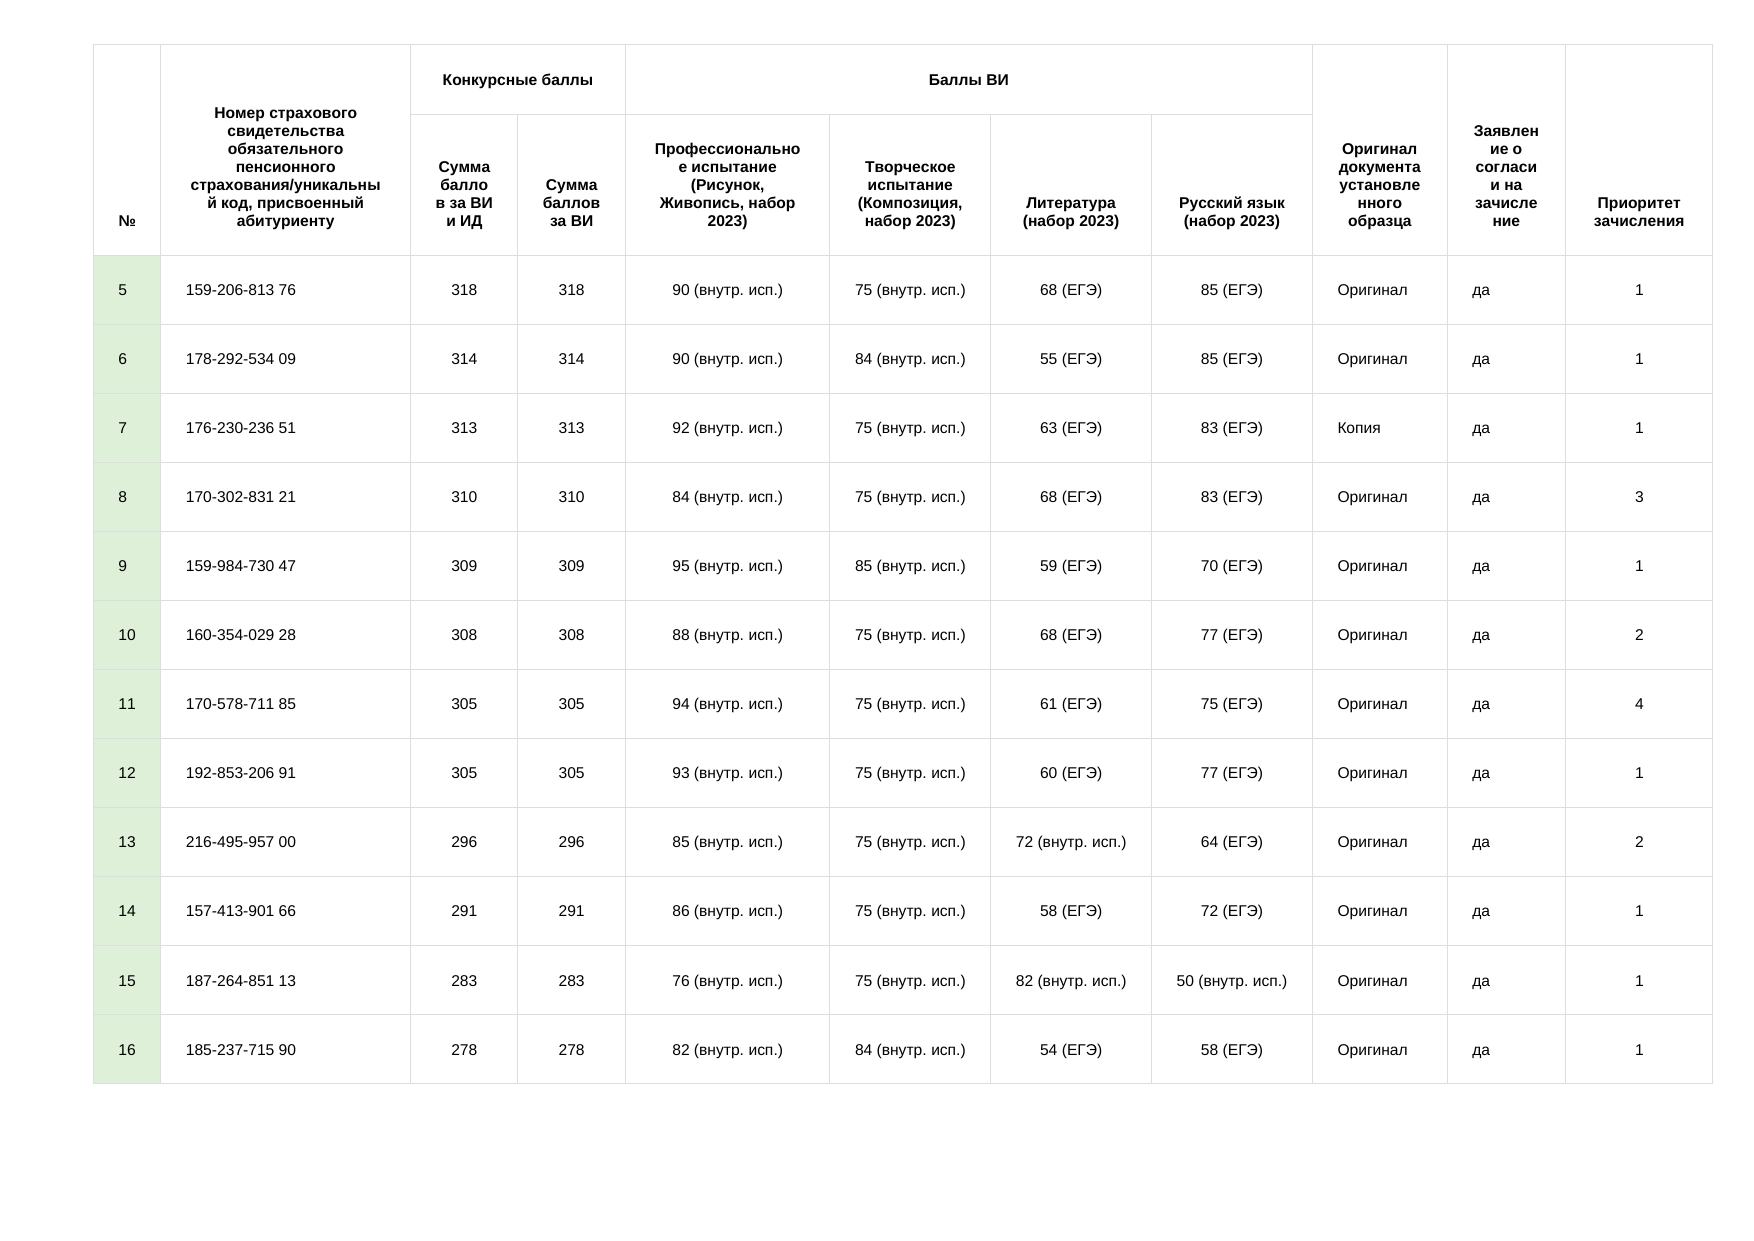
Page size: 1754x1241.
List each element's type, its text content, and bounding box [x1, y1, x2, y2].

table_cell 305 [518, 670, 625, 738]
table_cell 160-354-029 28 [161, 601, 410, 669]
table_cell Оригинал [1313, 532, 1447, 600]
table_cell 9 [94, 532, 160, 600]
table_cell 77 (ЕГЭ) [1152, 739, 1312, 807]
table_cell 283 [518, 946, 625, 1014]
table_cell Оригинал [1313, 325, 1447, 393]
table_cell 309 [518, 532, 625, 600]
table_cell да [1448, 946, 1565, 1014]
table_cell 90 (внутр. исп.) [626, 325, 829, 393]
table_cell 2 [1566, 808, 1712, 876]
table_cell 83 (ЕГЭ) [1152, 394, 1312, 462]
table_cell 85 (ЕГЭ) [1152, 325, 1312, 393]
table_cell Оригинал [1313, 808, 1447, 876]
table_header Заявление о согласии на зачисление [1448, 45, 1565, 254]
table_cell 72 (внутр. исп.) [991, 808, 1151, 876]
table_cell 12 [94, 739, 160, 807]
table_cell 159-984-730 47 [161, 532, 410, 600]
table_cell 296 [518, 808, 625, 876]
table_cell да [1448, 1015, 1565, 1083]
table_cell 85 (ЕГЭ) [1152, 256, 1312, 324]
table_cell Оригинал [1313, 739, 1447, 807]
table_cell 296 [411, 808, 517, 876]
table_header Баллы ВИ [626, 45, 1312, 113]
table_cell 92 (внутр. исп.) [626, 394, 829, 462]
table_cell да [1448, 394, 1565, 462]
table_cell 55 (ЕГЭ) [991, 325, 1151, 393]
table_cell 305 [411, 739, 517, 807]
table_cell да [1448, 601, 1565, 669]
table_cell 2 [1566, 601, 1712, 669]
table_cell 283 [411, 946, 517, 1014]
table_cell да [1448, 463, 1565, 531]
table_cell 314 [518, 325, 625, 393]
table_cell 54 (ЕГЭ) [991, 1015, 1151, 1083]
table_cell 16 [94, 1015, 160, 1083]
table_cell да [1448, 877, 1565, 945]
table_cell 76 (внутр. исп.) [626, 946, 829, 1014]
table_cell 1 [1566, 256, 1712, 324]
table_cell 94 (внутр. исп.) [626, 670, 829, 738]
table_cell 75 (внутр. исп.) [830, 877, 990, 945]
table_cell 72 (ЕГЭ) [1152, 877, 1312, 945]
table_cell да [1448, 670, 1565, 738]
table_cell Оригинал [1313, 601, 1447, 669]
table_cell Оригинал [1313, 877, 1447, 945]
table_cell 3 [1566, 463, 1712, 531]
table_cell 58 (ЕГЭ) [1152, 1015, 1312, 1083]
table_cell 310 [411, 463, 517, 531]
table_cell 68 (ЕГЭ) [991, 463, 1151, 531]
table_cell Копия [1313, 394, 1447, 462]
table_cell 50 (внутр. исп.) [1152, 946, 1312, 1014]
table_cell 82 (внутр. исп.) [991, 946, 1151, 1014]
table_cell 88 (внутр. исп.) [626, 601, 829, 669]
table_cell Творческое испытание (Композиция, набор 2023) [830, 115, 990, 254]
table_cell 75 (ЕГЭ) [1152, 670, 1312, 738]
table_cell 83 (ЕГЭ) [1152, 463, 1312, 531]
table_cell Сумма баллов за ВИ [518, 115, 625, 254]
table_cell 15 [94, 946, 160, 1014]
table_cell 1 [1566, 877, 1712, 945]
table_cell 84 (внутр. исп.) [626, 463, 829, 531]
table_header № [94, 45, 160, 254]
table_cell 75 (внутр. исп.) [830, 808, 990, 876]
table_cell 93 (внутр. исп.) [626, 739, 829, 807]
table_cell 61 (ЕГЭ) [991, 670, 1151, 738]
table_cell 8 [94, 463, 160, 531]
table_header Оригинал документа установленного образца [1313, 45, 1447, 254]
table_cell 313 [411, 394, 517, 462]
table_cell Оригинал [1313, 670, 1447, 738]
table_cell Литература (набор 2023) [991, 115, 1151, 254]
table_cell 157-413-901 66 [161, 877, 410, 945]
table_cell 85 (внутр. исп.) [626, 808, 829, 876]
table_cell 75 (внутр. исп.) [830, 670, 990, 738]
table_cell да [1448, 256, 1565, 324]
table_cell 291 [411, 877, 517, 945]
table_cell 86 (внутр. исп.) [626, 877, 829, 945]
table_cell 305 [518, 739, 625, 807]
table_header Номер страхового свидетельства обязательного пенсионного страхования/уникальный код, присвоенный абитуриенту [161, 45, 410, 254]
table_cell 1 [1566, 946, 1712, 1014]
table_cell да [1448, 532, 1565, 600]
table_cell Сумма баллов за ВИ и ИД [411, 115, 517, 254]
table_cell 313 [518, 394, 625, 462]
table_cell 318 [518, 256, 625, 324]
table_cell 170-302-831 21 [161, 463, 410, 531]
table_cell 170-578-711 85 [161, 670, 410, 738]
table_cell 58 (ЕГЭ) [991, 877, 1151, 945]
table_cell 314 [411, 325, 517, 393]
table_header Конкурсные баллы [411, 45, 625, 113]
table_cell Оригинал [1313, 1015, 1447, 1083]
table_cell 68 (ЕГЭ) [991, 601, 1151, 669]
table_cell да [1448, 325, 1565, 393]
table_cell 59 (ЕГЭ) [991, 532, 1151, 600]
table_cell 1 [1566, 532, 1712, 600]
table_cell 64 (ЕГЭ) [1152, 808, 1312, 876]
table_cell 178-292-534 09 [161, 325, 410, 393]
table_cell 291 [518, 877, 625, 945]
table_cell 187-264-851 13 [161, 946, 410, 1014]
table_cell 82 (внутр. исп.) [626, 1015, 829, 1083]
table_cell Профессиональное испытание (Рисунок, Живопись, набор 2023) [626, 115, 829, 254]
table_cell 90 (внутр. исп.) [626, 256, 829, 324]
table_cell 1 [1566, 739, 1712, 807]
table_cell 77 (ЕГЭ) [1152, 601, 1312, 669]
table_cell 216-495-957 00 [161, 808, 410, 876]
table_cell 7 [94, 394, 160, 462]
table_cell 1 [1566, 325, 1712, 393]
table_cell 13 [94, 808, 160, 876]
table_cell 305 [411, 670, 517, 738]
table_cell 278 [411, 1015, 517, 1083]
table_cell Оригинал [1313, 946, 1447, 1014]
table_cell 309 [411, 532, 517, 600]
table_cell 308 [411, 601, 517, 669]
table_cell 75 (внутр. исп.) [830, 394, 990, 462]
table_cell 310 [518, 463, 625, 531]
table_cell 192-853-206 91 [161, 739, 410, 807]
table_cell 68 (ЕГЭ) [991, 256, 1151, 324]
table_cell 95 (внутр. исп.) [626, 532, 829, 600]
table_cell 85 (внутр. исп.) [830, 532, 990, 600]
table_cell 70 (ЕГЭ) [1152, 532, 1312, 600]
table_cell 6 [94, 325, 160, 393]
table_cell Оригинал [1313, 256, 1447, 324]
table_cell 75 (внутр. исп.) [830, 946, 990, 1014]
table_cell 75 (внутр. исп.) [830, 739, 990, 807]
table_cell 185-237-715 90 [161, 1015, 410, 1083]
table_cell 278 [518, 1015, 625, 1083]
table_cell Русский язык (набор 2023) [1152, 115, 1312, 254]
table_header Приоритет зачисления [1566, 45, 1712, 254]
table_cell 75 (внутр. исп.) [830, 256, 990, 324]
table_cell 4 [1566, 670, 1712, 738]
table_cell 75 (внутр. исп.) [830, 601, 990, 669]
table_cell Оригинал [1313, 463, 1447, 531]
table_cell 63 (ЕГЭ) [991, 394, 1151, 462]
table_cell 159-206-813 76 [161, 256, 410, 324]
table_cell 75 (внутр. исп.) [830, 463, 990, 531]
table_cell 10 [94, 601, 160, 669]
table_cell 176-230-236 51 [161, 394, 410, 462]
table_cell да [1448, 739, 1565, 807]
table_cell 1 [1566, 394, 1712, 462]
table_cell 1 [1566, 1015, 1712, 1083]
table_cell 308 [518, 601, 625, 669]
table_cell 318 [411, 256, 517, 324]
table_cell 60 (ЕГЭ) [991, 739, 1151, 807]
table_cell да [1448, 808, 1565, 876]
table_cell 84 (внутр. исп.) [830, 325, 990, 393]
table_cell 84 (внутр. исп.) [830, 1015, 990, 1083]
table_cell 14 [94, 877, 160, 945]
table_cell 11 [94, 670, 160, 738]
table_cell 5 [94, 256, 160, 324]
